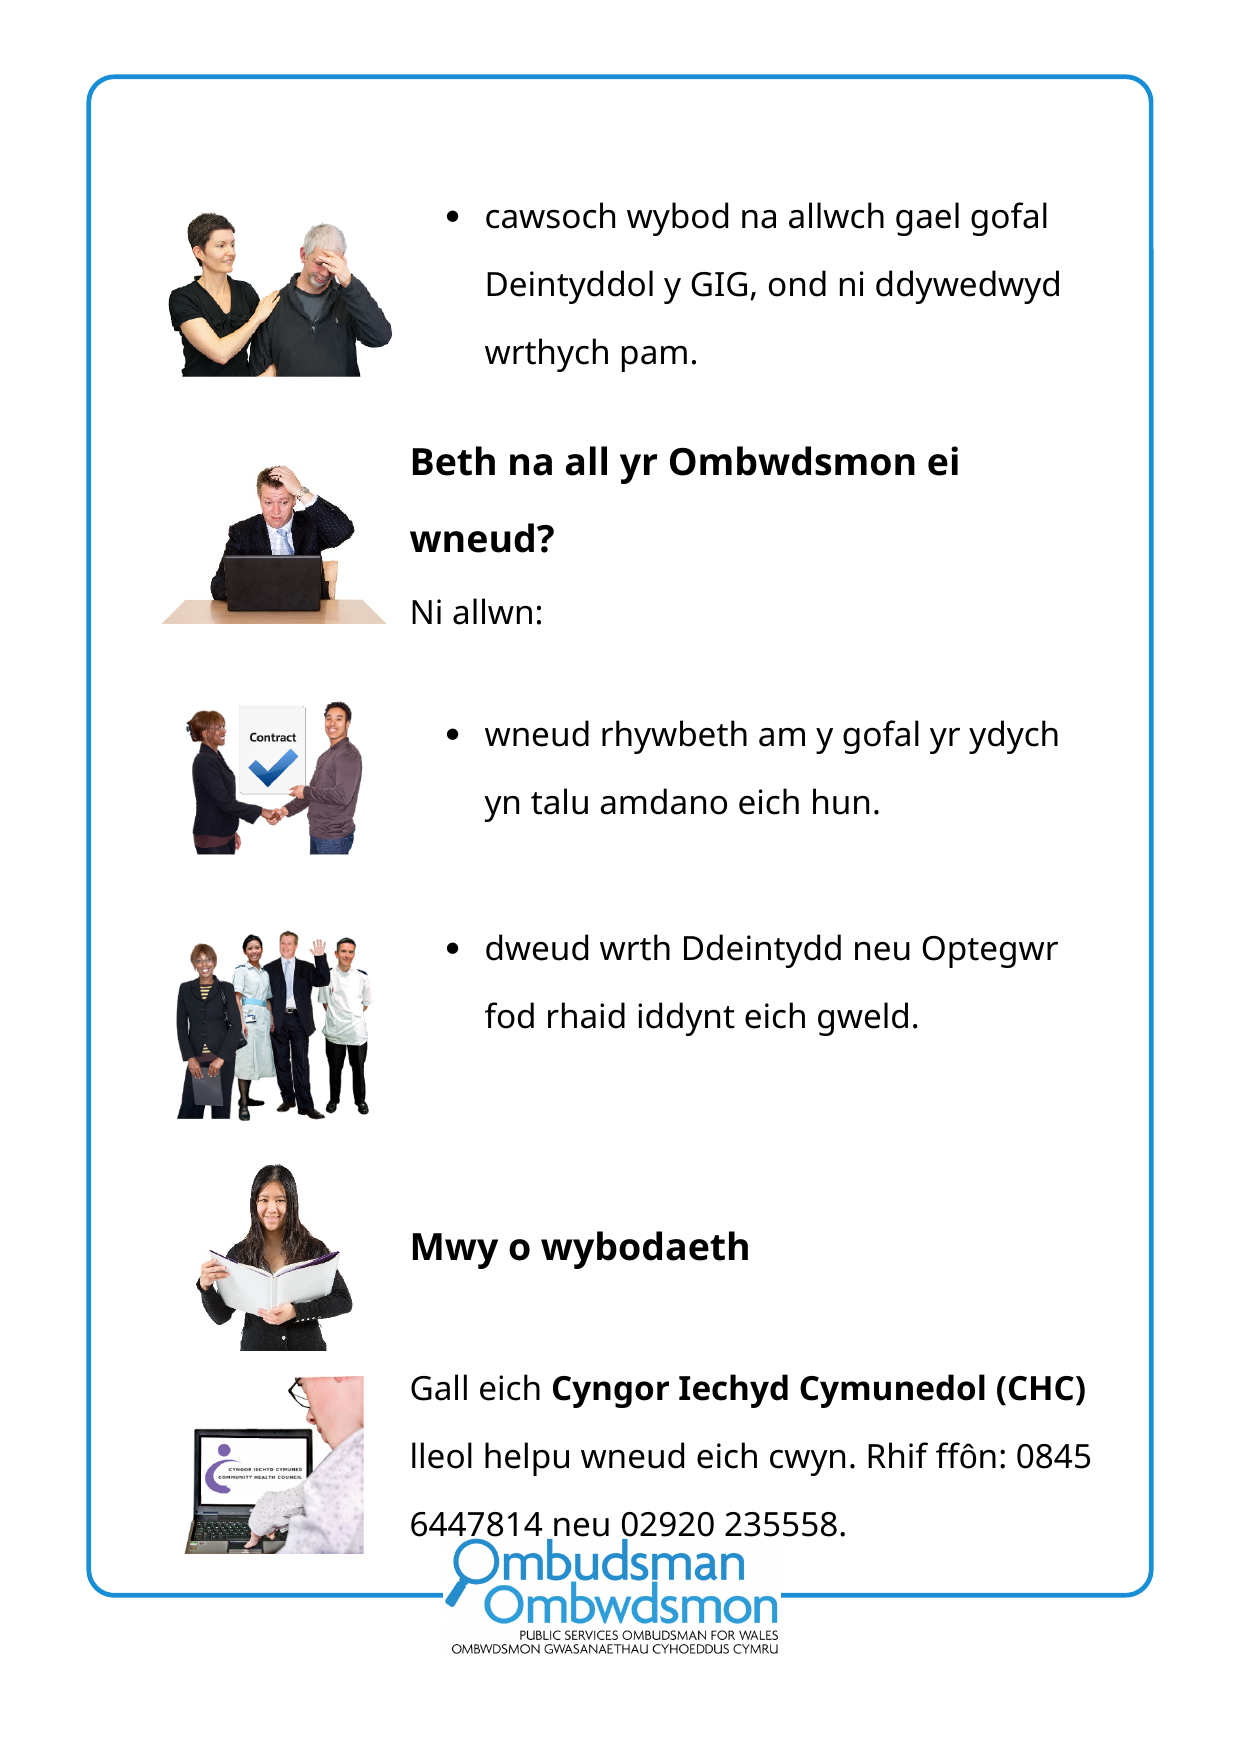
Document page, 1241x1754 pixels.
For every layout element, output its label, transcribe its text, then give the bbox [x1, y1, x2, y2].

picture [182, 685, 366, 870]
table_cell [150, 1150, 398, 1362]
table_cell [150, 150, 398, 436]
table_cell Beth na all yr Ombwdsmon ei wneud? Ni allwn: [398, 436, 1107, 653]
picture [161, 465, 387, 624]
picture [443, 1569, 781, 1658]
picture [175, 926, 374, 1125]
table_cell dweud wrth Ddeintydd neu Optegwr fod rhaid iddynt eich gweld. [398, 901, 1107, 1149]
picture [161, 174, 398, 412]
table_cell wneud rhywbeth am y gofal yr ydych yn talu amdano eich hun. [398, 654, 1107, 901]
picture [184, 1376, 364, 1554]
table_cell Mwy o wybodaeth [398, 1150, 1107, 1362]
picture [193, 1161, 355, 1351]
table_cell [150, 1362, 398, 1569]
table_cell cawsoch wybod na allwch gael gofal Deintyddol y GIG, ond ni ddywedwyd wrthych pam. [398, 150, 1107, 436]
table_cell [150, 901, 398, 1149]
table_cell [150, 654, 398, 901]
table_cell [150, 436, 398, 653]
table_cell Gall eich Cyngor Iechyd Cymunedol (CHC) lleol helpu wneud eich cwyn. Rhif ffôn: 0845 6447814 neu 02920 235558. [398, 1362, 1107, 1569]
